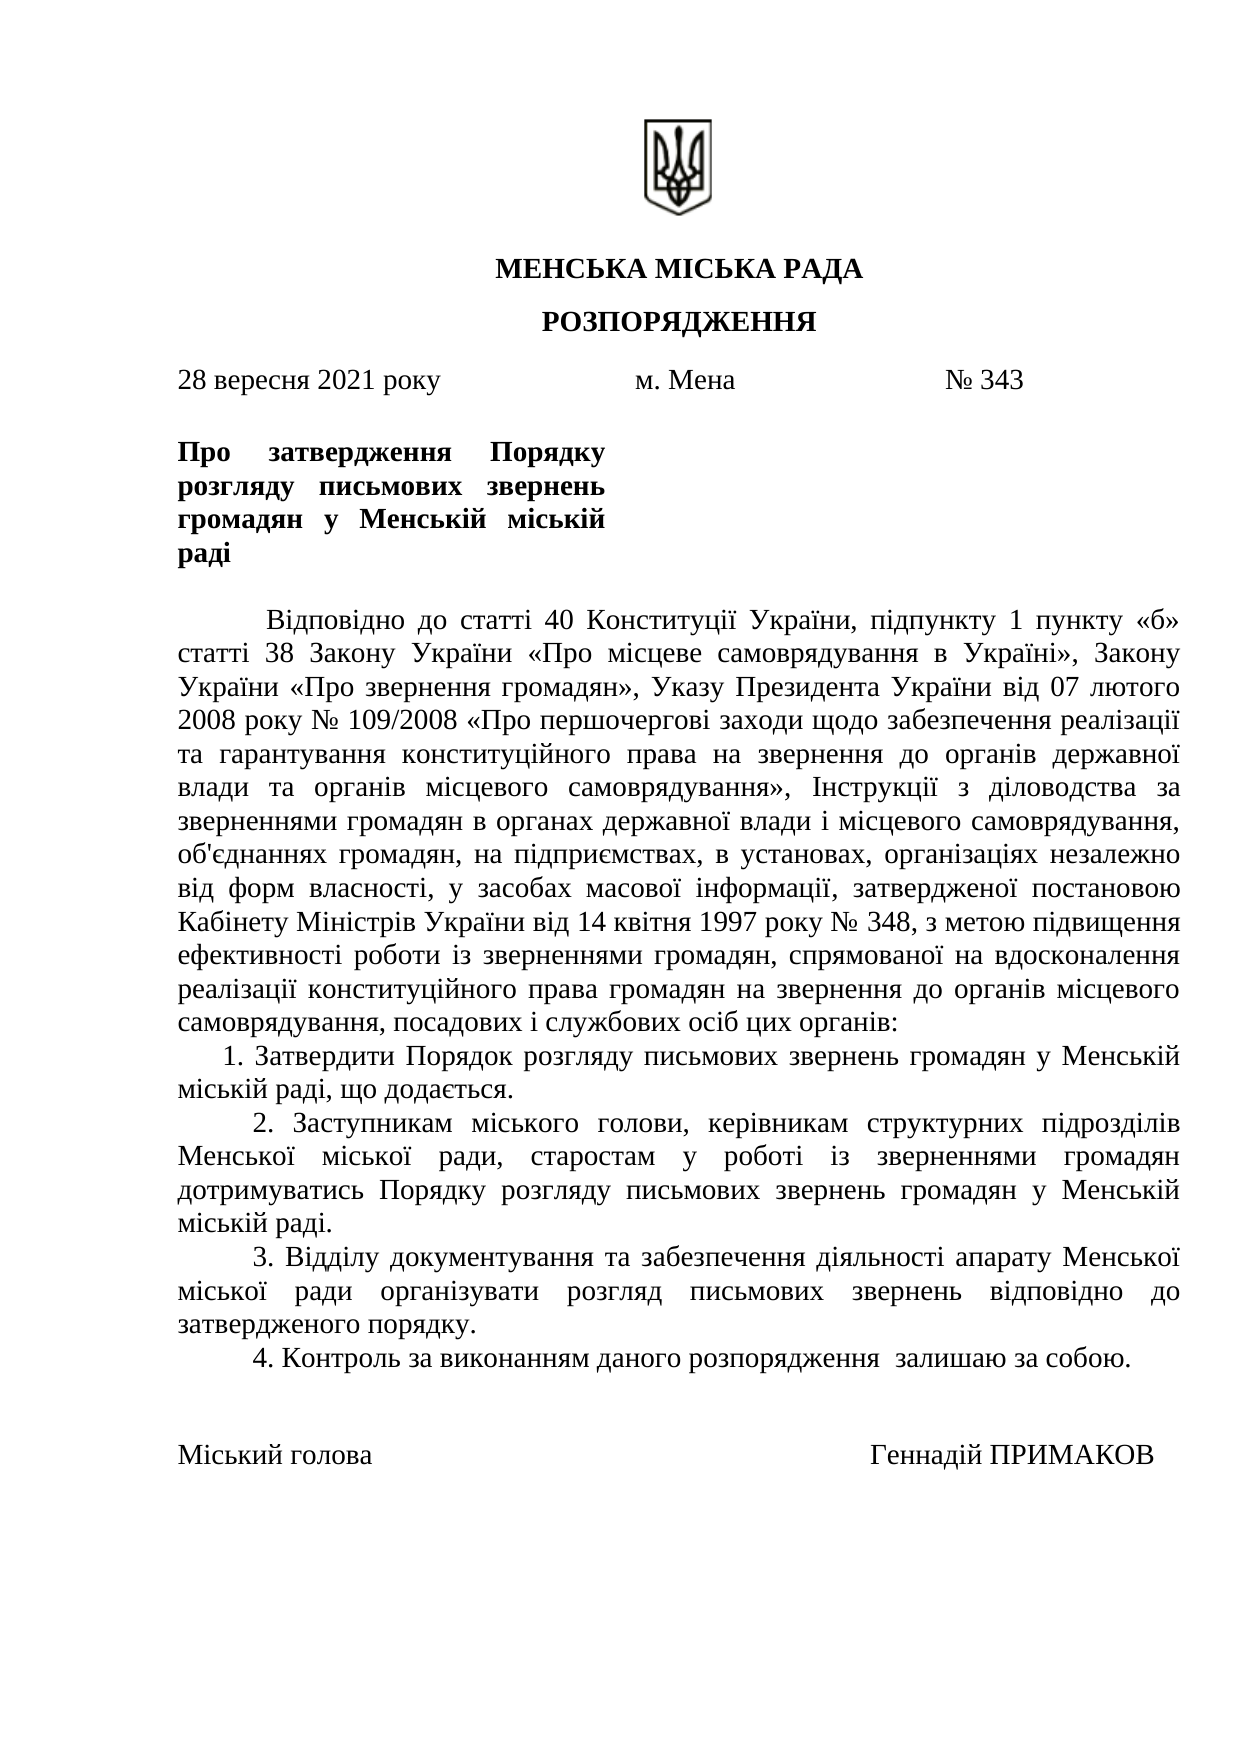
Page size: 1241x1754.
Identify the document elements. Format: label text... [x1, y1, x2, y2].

picture [643, 118, 715, 219]
text 4. Контроль за виконанням даного розпорядження залишаю за собою. [177, 1340, 1198, 1373]
text 28 вересня 2021 року м. Мена № 343 [177, 362, 1181, 396]
text Відповідно до статті 40 Конституції України, підпункту 1 пункту «б» статті 38 Закону України «Про місцеве самоврядування в Україні», Закону України «Про звернення громадян», Указу Президента України від 07 лютого 2008 року № 109/2008 «Про першочергові заходи щодо забезпечення реалізації та гарантування конституційного права на звернення до органів державної влади та органів місцевого самоврядування», Інструкції з діловодства за зверненнями громадян в органах державної влади і місцевого самоврядування, об'єднаннях громадян, на підприємствах, в установах, організаціях незалежно від форм власності, у засобах масової інформації, затвердженої постановою Кабінету Міністрів України від 14 квітня 1997 року № 348, з метою підвищення ефективності роботи із зверненнями громадян, спрямованої на вдосконалення реалізації конституційного права громадян на звернення до органів місцевого самоврядування, посадових і службових осіб цих органів: [177, 602, 1181, 1038]
text Про затвердження Порядку розгляду письмових звернень громадян у Менській міській раді [177, 434, 605, 568]
text РОЗПОРЯДЖЕННЯ [177, 304, 1181, 338]
text 2. Заступникам міського голови, керівникам структурних підрозділів Менської міської ради, старостам у роботі із зверненнями громадян дотримуватись Порядку розгляду письмових звернень громадян у Менській міській раді. [177, 1105, 1181, 1239]
text 1. Затвердити Порядок розгляду письмових звернень громадян у Менській міській раді, що додається. [177, 1038, 1181, 1105]
text Міський голова Геннадій ПРИМАКОВ [177, 1437, 1181, 1470]
text 3. Відділу документування та забезпечення діяльності апарату Менської міської ради організувати розгляд письмових звернень відповідно до затвердженого порядку. [177, 1239, 1181, 1340]
text МЕНСЬКА МІСЬКА РАДА [177, 252, 1181, 285]
